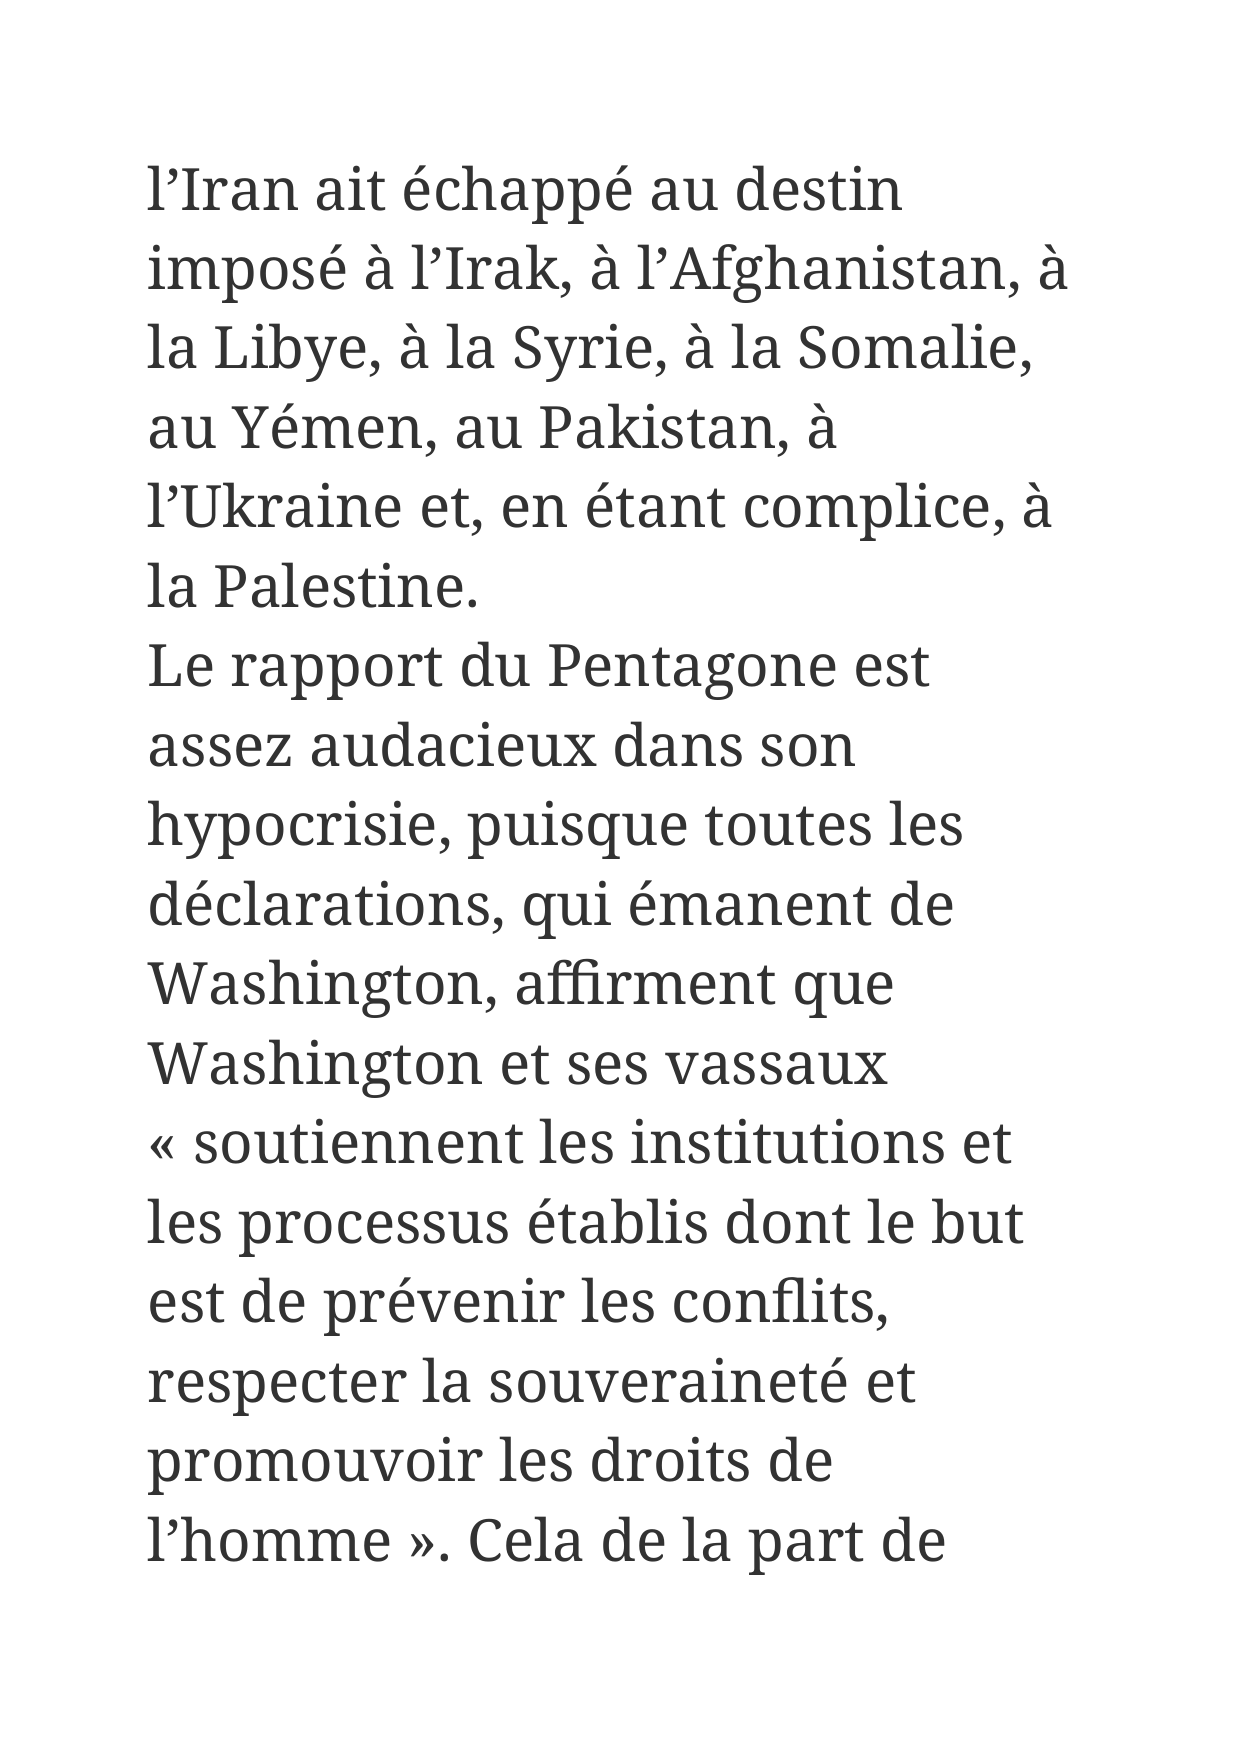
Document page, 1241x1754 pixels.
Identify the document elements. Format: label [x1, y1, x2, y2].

text [148, 624, 1093, 1578]
text [148, 148, 1093, 624]
